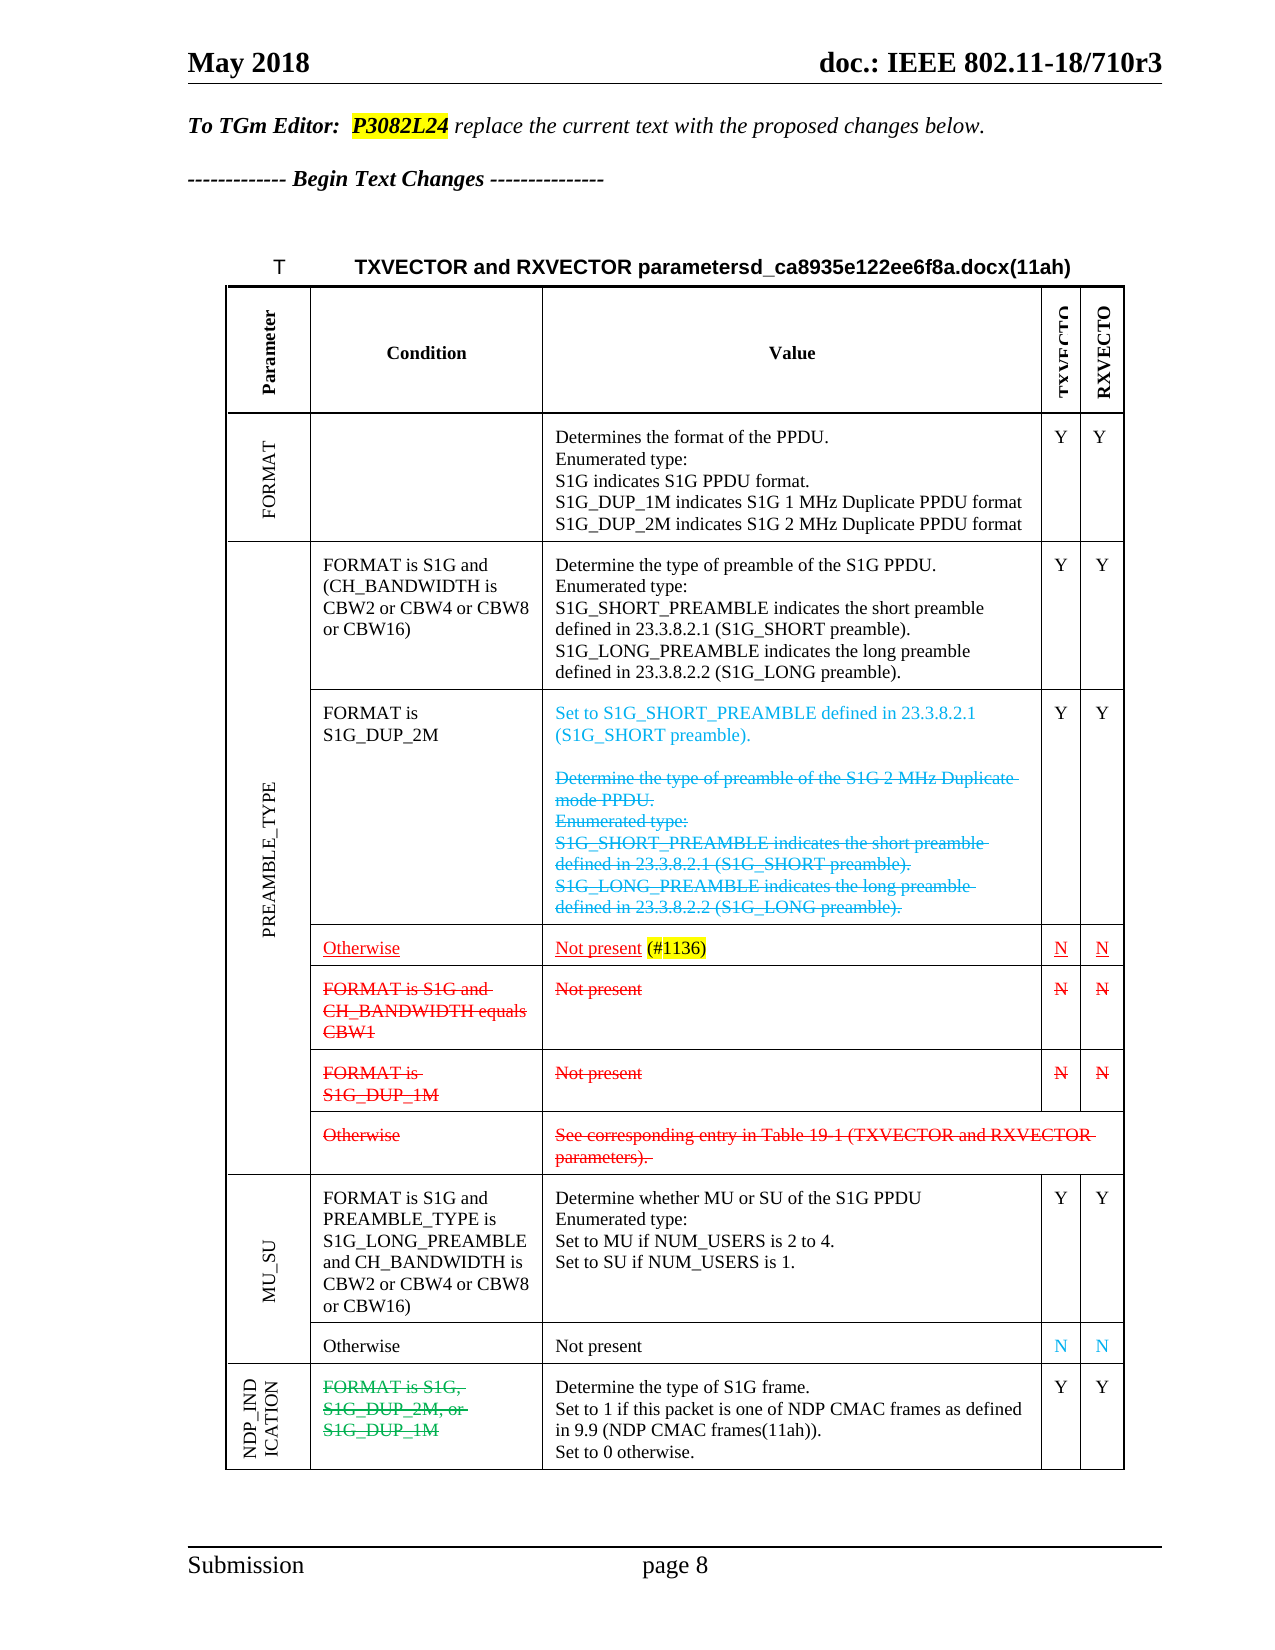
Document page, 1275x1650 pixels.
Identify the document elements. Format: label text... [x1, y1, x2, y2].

table_cell Not present (#1136) [543, 925, 1041, 965]
table_cell Set to S1G_SHORT_PREAMBLE defined in 23.3.8.2.1 (S1G_SHORT preamble). Determine the type of preamble of the S1G 2 MHz Duplicate mode PPDU. Enumerated type: S1G_SHORT_PREAMBLE indicates the short preamble defined in 23.3.8.2.1 (S1G_SHORT preamble). S1G_LONG_PREAMBLE indicates the long preamble defined in 23.3.8.2.2 (S1G_LONG preamble). [543, 690, 1041, 924]
table_cell N [1081, 1050, 1123, 1111]
table_cell PREAMBLE_TYPE [227, 542, 310, 1174]
table_cell N [1042, 1323, 1080, 1363]
text ------------- Begin Text Changes --------------- [187, 139, 1162, 192]
table_cell Y [1081, 1364, 1123, 1469]
table_cell Not present [543, 1323, 1041, 1363]
table_cell FORMAT is S1G_DUP_1M [311, 1050, 542, 1111]
table_cell Determines the format of the PPDU. Enumerated type: S1G indicates S1G PPDU format. S1G_DUP_1M indicates S1G 1 MHz Duplicate PPDU format S1G_DUP_2M indicates S1G 2 MHz Duplicate PPDU format [543, 414, 1041, 541]
table_cell N [1042, 1050, 1080, 1111]
table_header TXVECTOR and RXVECTOR parameters (11ah) [226, 242, 1124, 285]
table_cell Y [1042, 1364, 1080, 1469]
table_cell [311, 414, 542, 541]
table_cell MU_SU [227, 1175, 310, 1363]
table_cell Y [1081, 1175, 1123, 1322]
table_cell Not present [543, 966, 1041, 1049]
table_cell Determine whether MU or SU of the S1G PPDU Enumerated type: Set to MU if NUM_USERS is 2 to 4. Set to SU if NUM_USERS is 1. [543, 1175, 1041, 1322]
table_cell Y [1042, 542, 1080, 689]
table_cell Not present [543, 1050, 1041, 1111]
table_cell Otherwise [311, 925, 542, 965]
table_cell Condition [311, 288, 542, 411]
table_cell FORMAT is S1G and PREAMBLE_TYPE is S1G_LONG_PREAMBLE and CH_BANDWIDTH is CBW2 or CBW4 or CBW8 or CBW16) [311, 1175, 542, 1322]
table_cell N [1042, 925, 1080, 965]
table_cell FORMAT is S1G and (CH_BANDWIDTH is CBW2 or CBW4 or CBW8 or CBW16) [311, 542, 542, 689]
table_cell FORMAT [227, 413, 310, 541]
table_cell N [1081, 1323, 1123, 1363]
table_cell Value [543, 288, 1041, 411]
table_cell N [1081, 966, 1123, 1049]
table_cell FORMAT is S1G and CH_BANDWIDTH equals CBW1 [311, 966, 542, 1049]
table_cell Y [1042, 1175, 1080, 1322]
table_cell See corresponding entry in Table 19-1 (TXVECTOR and RXVECTOR parameters). [543, 1112, 1123, 1174]
table_cell Otherwise [311, 1112, 542, 1174]
table_cell Y [1081, 690, 1123, 924]
table_cell N [1042, 966, 1080, 1049]
table_cell Y [1081, 414, 1123, 541]
table_cell FORMAT is S1G_DUP_2M [311, 690, 542, 924]
table_cell Y [1081, 542, 1123, 689]
text To TGm Editor: P3082L24 replace the current text with the proposed changes below. [187, 112, 1162, 139]
table_cell RXVECTOR [1081, 288, 1123, 411]
table_cell NDP_INDICATION [227, 1364, 310, 1469]
table_cell Y [1042, 414, 1080, 541]
table_cell Determine the type of S1G frame. Set to 1 if this packet is one of NDP CMAC frames as defined in 9.9 (NDP CMAC frames(11ah)). Set to 0 otherwise. [543, 1364, 1041, 1469]
table_cell Parameter [227, 286, 310, 411]
table_cell Y [1042, 690, 1080, 924]
table_cell Otherwise [311, 1323, 542, 1363]
table_cell FORMAT is S1G, S1G_DUP_2M, or S1G_DUP_1M [311, 1364, 542, 1469]
table_cell TXVECTOR [1042, 288, 1080, 411]
table_cell Determine the type of preamble of the S1G PPDU. Enumerated type: S1G_SHORT_PREAMBLE indicates the short preamble defined in 23.3.8.2.1 (S1G_SHORT preamble). S1G_LONG_PREAMBLE indicates the long preamble defined in 23.3.8.2.2 (S1G_LONG preamble). [543, 542, 1041, 689]
table_cell N [1081, 925, 1123, 965]
